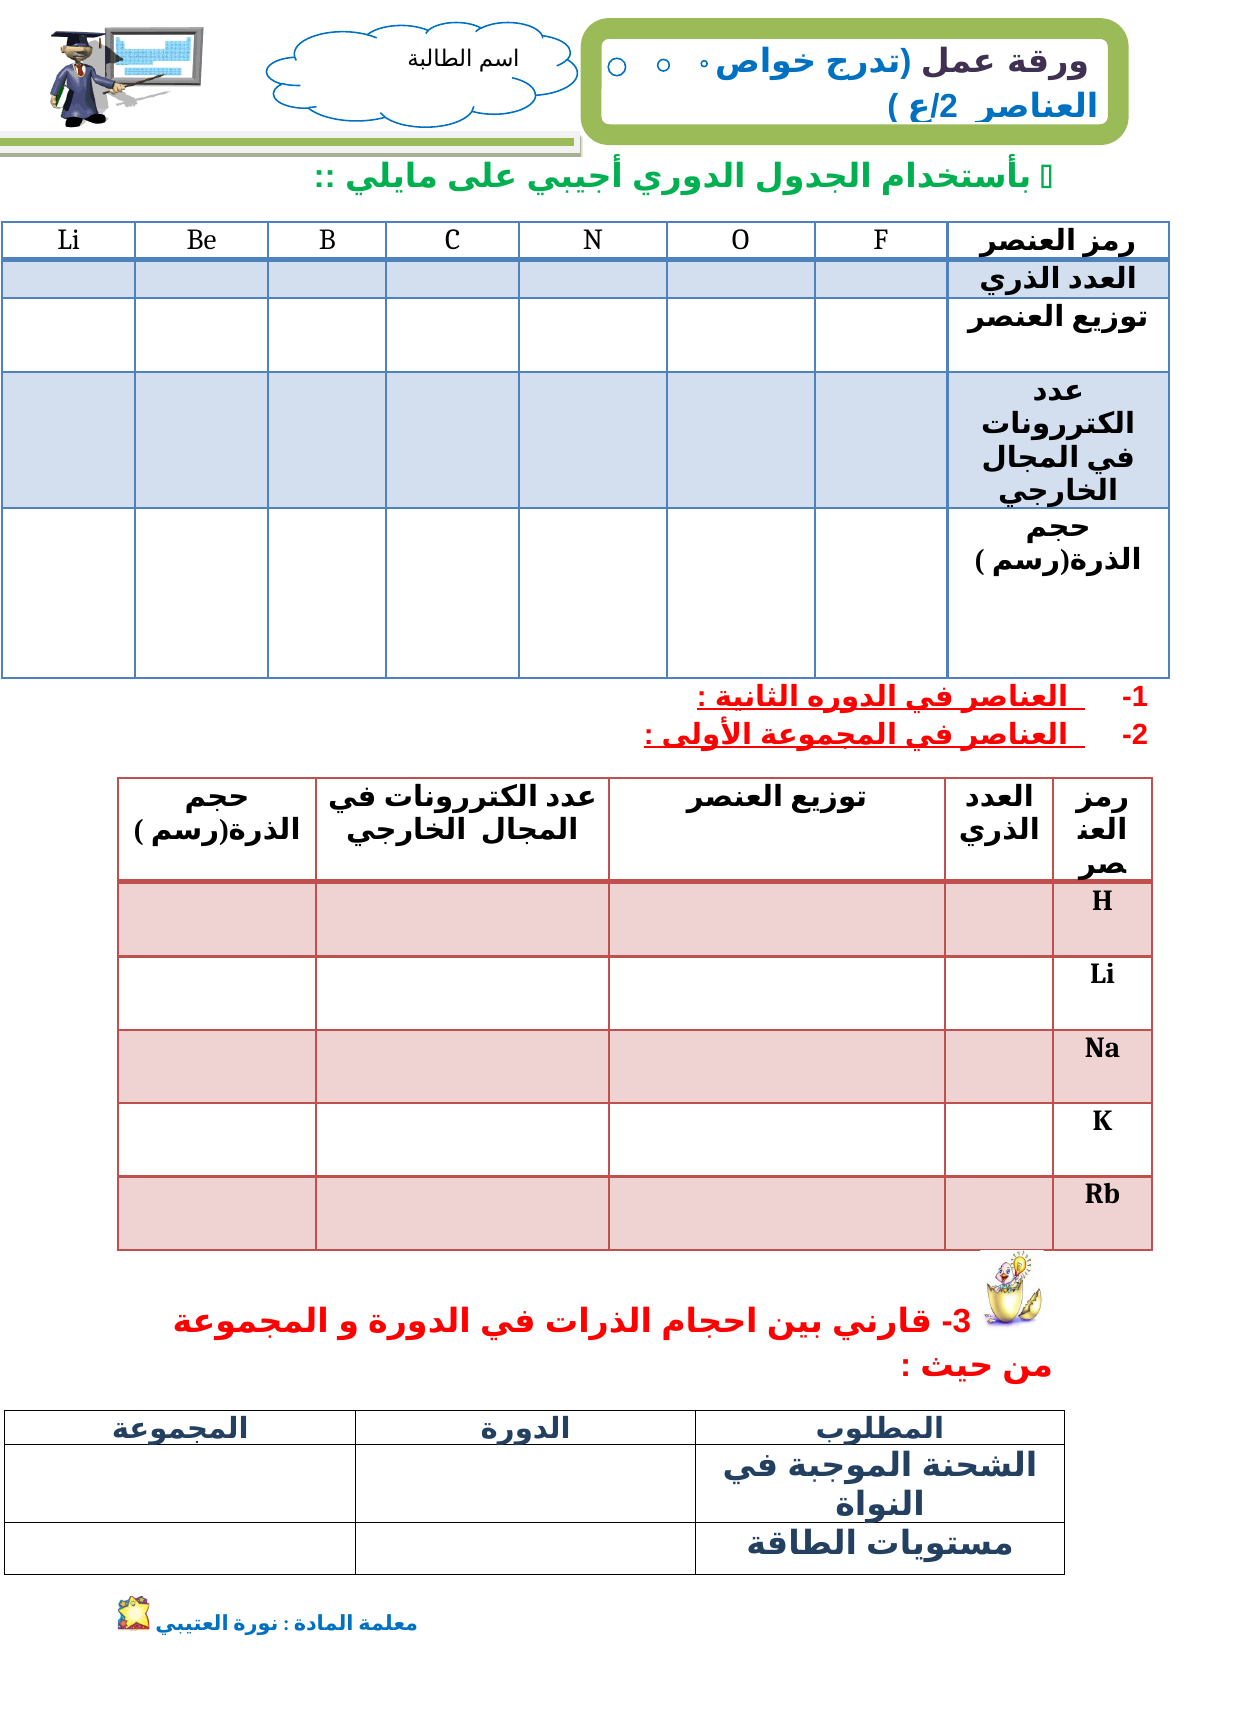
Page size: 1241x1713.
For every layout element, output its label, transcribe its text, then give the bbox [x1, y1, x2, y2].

table_cell [816, 509, 946, 677]
list العناصر في المجموعة الأولى : [118, 717, 1122, 751]
table_cell [317, 1031, 608, 1102]
text 3- قارني بين احجام الذرات في الدورة و المجموعة من حيث : [118, 1251, 1122, 1383]
table_header O [668, 223, 814, 257]
table_header F [816, 223, 946, 257]
table_cell [387, 299, 518, 371]
table_cell العدد الذري [949, 262, 1168, 297]
table_cell [946, 884, 1052, 955]
table_header عدد الكتررونات في المجال الخارجي [317, 779, 608, 879]
table_header الدورة [356, 1411, 695, 1444]
table_header Be [136, 223, 267, 257]
table_cell [520, 373, 666, 507]
table_cell عدد الكتررونات في المجال الخارجي [949, 373, 1168, 507]
table_header العدد الذري [946, 779, 1052, 879]
table_cell [136, 373, 267, 507]
table_cell [136, 299, 267, 371]
table_cell [3, 299, 134, 371]
table_cell [269, 509, 385, 677]
table_cell الشحنة الموجبة في النواة [696, 1445, 1064, 1522]
table_cell [816, 373, 946, 507]
table_cell [610, 1031, 944, 1102]
picture [980, 1250, 1044, 1332]
table_cell [317, 958, 608, 1029]
table_cell [136, 509, 267, 677]
table_cell [520, 299, 666, 371]
table_cell [3, 373, 134, 507]
table_cell [520, 262, 666, 297]
table_header المطلوب [696, 1411, 1064, 1444]
list العناصر في الدوره الثانية : [118, 679, 1122, 712]
table_cell [520, 509, 666, 677]
table_cell [317, 884, 608, 955]
picture [117, 1596, 150, 1631]
table_header N [520, 223, 666, 257]
table_cell [610, 958, 944, 1029]
table_cell [610, 1178, 944, 1249]
table_cell [119, 1178, 315, 1249]
table_cell [269, 262, 385, 297]
table_cell Li [1054, 958, 1151, 1029]
table_cell [3, 262, 134, 297]
table_cell [668, 509, 814, 677]
table_cell K [1054, 1104, 1151, 1175]
text بأستخدام الجدول الدوري أجيبي على مايلي :: [118, 156, 1053, 195]
table_cell [317, 1104, 608, 1175]
table_cell H [1054, 884, 1151, 955]
table_header المجموعة [5, 1411, 355, 1444]
table_cell Na [1054, 1031, 1151, 1102]
table_cell [816, 262, 946, 297]
table_cell [317, 1178, 608, 1249]
table_cell [668, 262, 814, 297]
table_header C [387, 223, 518, 257]
table_cell [119, 884, 315, 955]
table_cell [356, 1523, 695, 1574]
table_cell [269, 299, 385, 371]
table_cell [119, 1104, 315, 1175]
table_cell [610, 1104, 944, 1175]
table_cell [816, 299, 946, 371]
table_cell Rb [1054, 1178, 1151, 1249]
table_cell [269, 373, 385, 507]
table_cell [136, 262, 267, 297]
table_header B [269, 223, 385, 257]
table_cell [668, 373, 814, 507]
table_cell [946, 1178, 1052, 1249]
table_cell [387, 509, 518, 677]
table_cell [946, 958, 1052, 1029]
table_header Li [3, 223, 134, 257]
table_header توزيع العنصر [610, 779, 944, 879]
picture [37, 23, 214, 128]
table_header رمز العنصر [1054, 779, 1151, 879]
table_cell [119, 958, 315, 1029]
table_cell توزيع العنصر [949, 299, 1168, 371]
table_cell [946, 1104, 1052, 1175]
table_cell [946, 1031, 1052, 1102]
table_cell [356, 1445, 695, 1522]
table_cell [387, 373, 518, 507]
table_header حجم الذرة(رسم ) [119, 779, 315, 879]
table_cell [5, 1445, 355, 1522]
table_cell [119, 1031, 315, 1102]
table_header رمز العنصر [949, 223, 1168, 257]
table_cell [3, 509, 134, 677]
table_cell مستويات الطاقة [696, 1523, 1064, 1574]
table_cell [668, 299, 814, 371]
table_cell [610, 884, 944, 955]
table_cell [5, 1523, 355, 1574]
table_cell [387, 262, 518, 297]
table_cell حجم الذرة(رسم ) [949, 509, 1168, 677]
